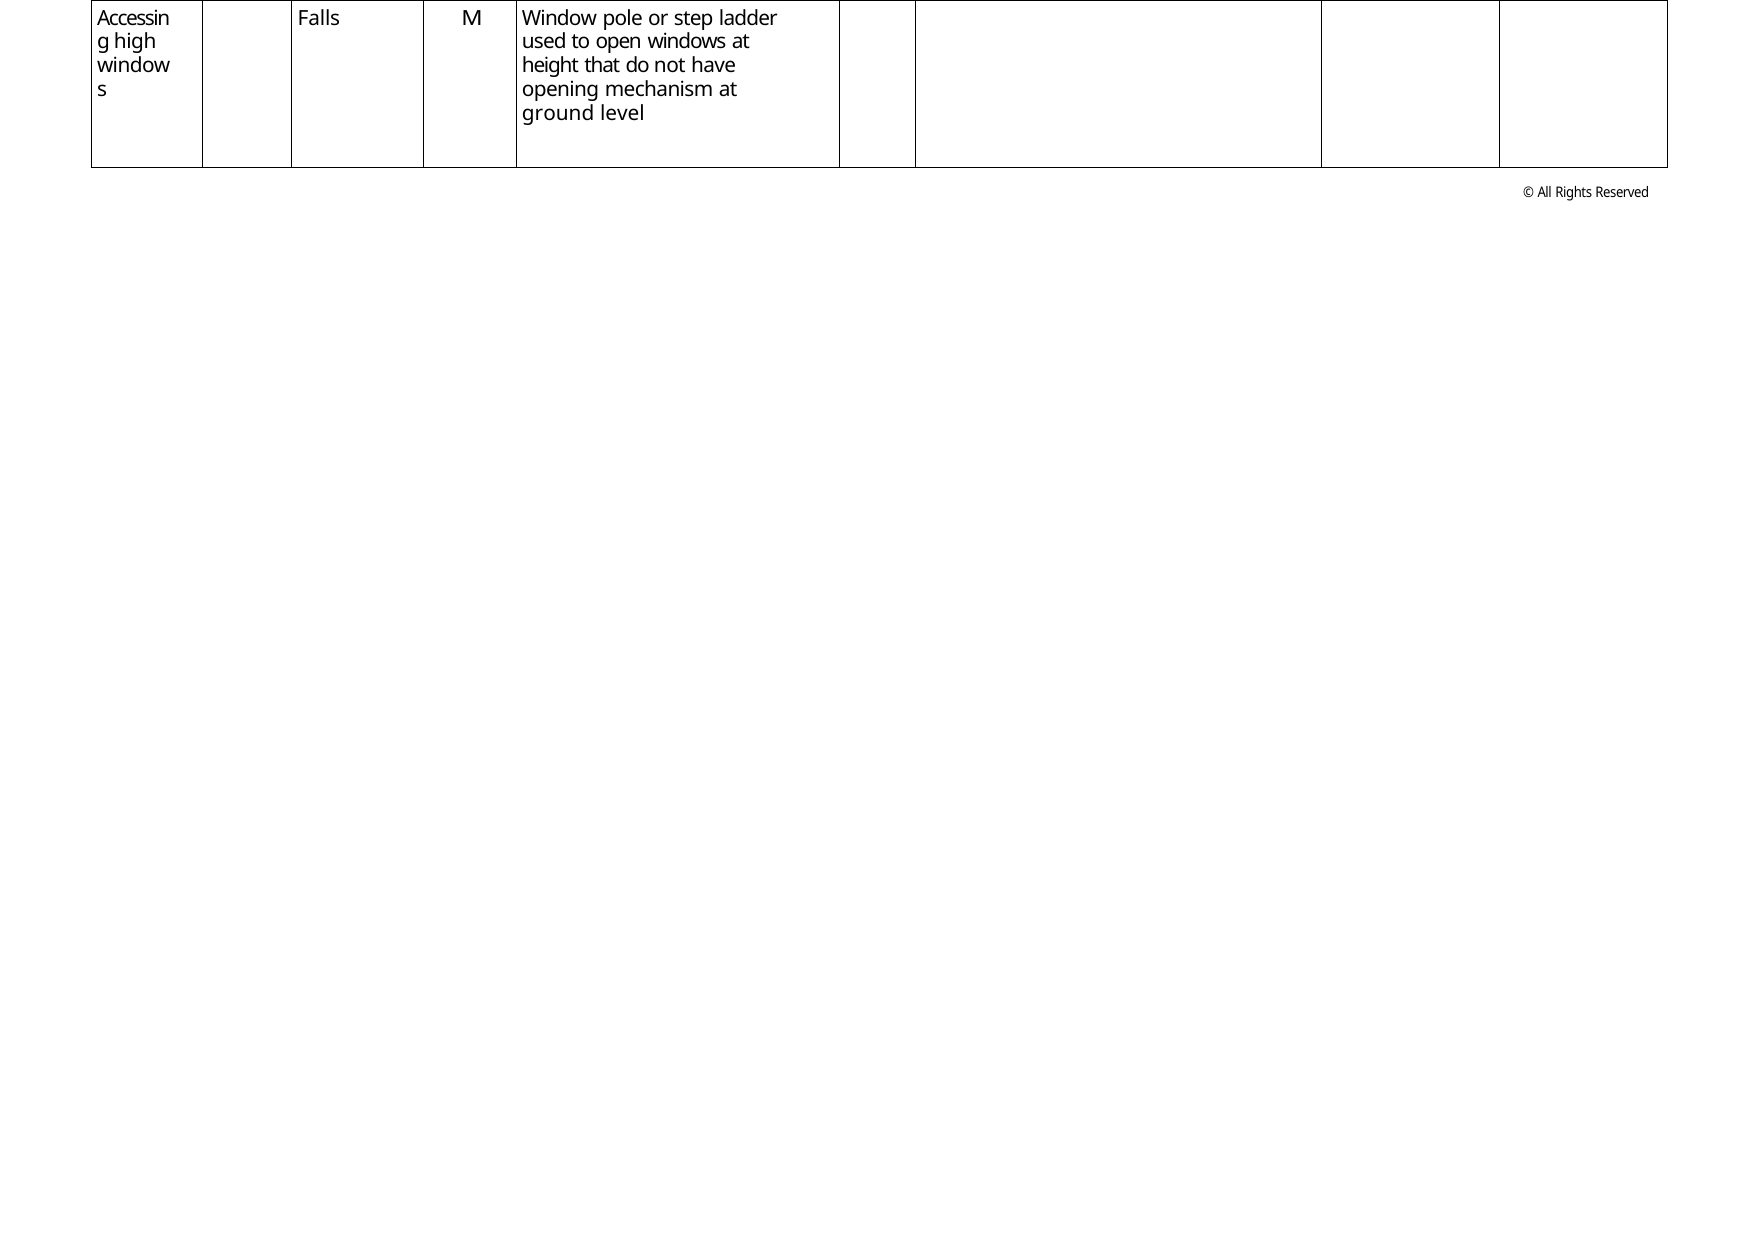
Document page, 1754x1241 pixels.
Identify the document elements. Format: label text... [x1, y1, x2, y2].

table_cell [1500, 1, 1667, 167]
table_cell Window pole or step ladder used to open windows at height that do not have opening mechanism at ground level [517, 1, 839, 167]
text © All Rights Reserved [75, 182, 1649, 202]
table_cell Accessing high windows [92, 1, 202, 167]
table_cell [1322, 1, 1499, 167]
table_cell [203, 1, 291, 167]
table_cell M [424, 1, 516, 167]
table_cell [840, 1, 915, 167]
table_cell Falls [292, 1, 423, 167]
table_cell [916, 1, 1321, 167]
